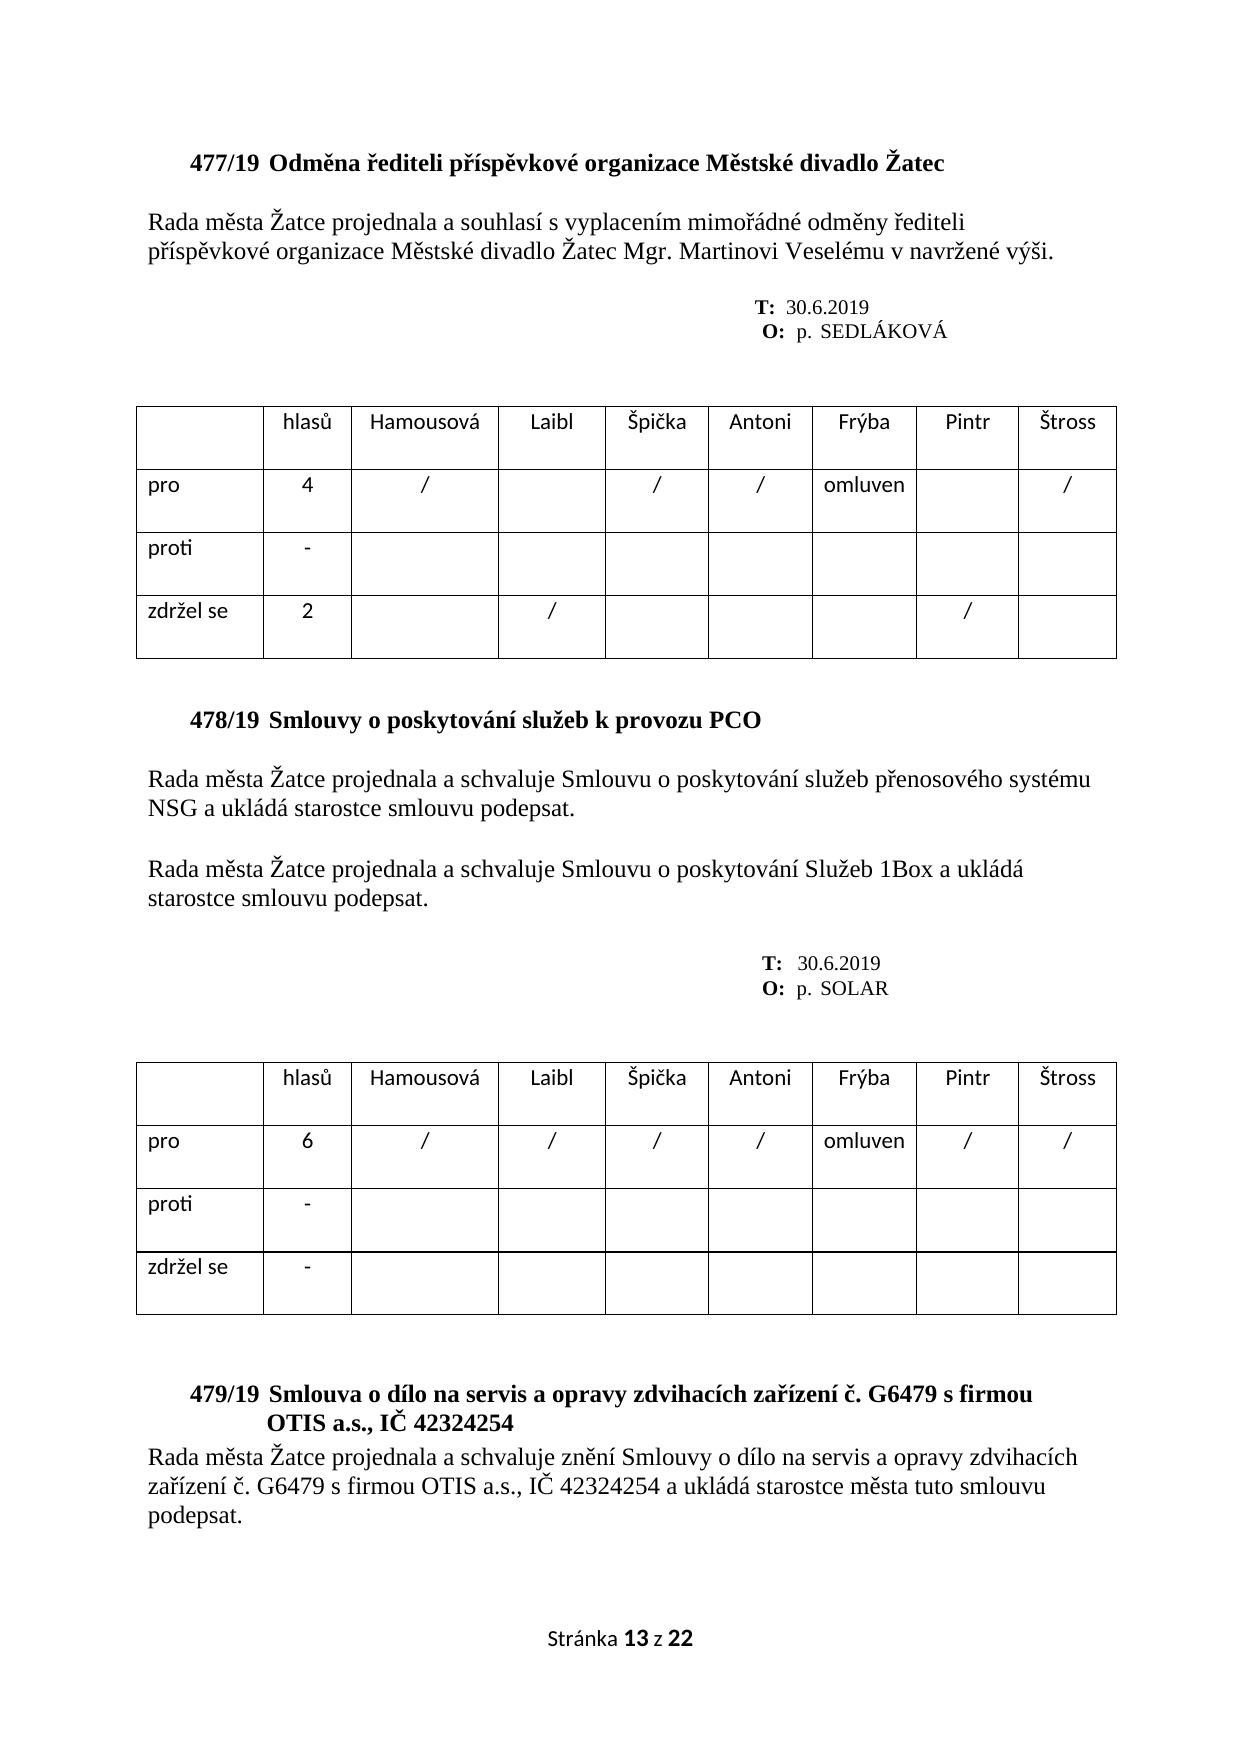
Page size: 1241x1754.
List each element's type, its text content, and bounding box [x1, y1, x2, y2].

table_cell [606, 596, 708, 658]
table_cell [917, 533, 1018, 595]
table_header hlasů [264, 1063, 351, 1125]
table_cell 4 [264, 470, 351, 532]
table_cell omluven [813, 1126, 916, 1188]
table_cell / [709, 470, 812, 532]
table_cell [917, 1189, 1018, 1251]
table_cell / [606, 1126, 708, 1188]
table_cell zdržel se [137, 1253, 263, 1314]
text O: p. SEDLÁKOVÁ [148, 319, 1093, 343]
table_cell / [1019, 1126, 1116, 1188]
table_cell - [264, 1253, 351, 1314]
table_cell [1019, 1253, 1116, 1314]
text Rada města Žatce projednala a schvaluje Smlouvu o poskytování Služeb 1Box a ukládá [148, 854, 1093, 883]
table_header [137, 1063, 263, 1125]
table_cell proti [137, 1189, 263, 1251]
table_header Pintr [917, 1063, 1018, 1125]
table_cell pro [137, 470, 263, 532]
table_cell [813, 533, 916, 595]
table_cell [352, 533, 498, 595]
table_cell zdržel se [137, 596, 263, 658]
table_cell [813, 1189, 916, 1251]
table_cell [917, 1253, 1018, 1314]
table_header Laibl [499, 1063, 605, 1125]
table_cell [606, 1253, 708, 1314]
table_cell [1019, 1189, 1116, 1251]
table_header Laibl [499, 407, 605, 469]
table_cell [709, 596, 812, 658]
table_header Štross [1019, 407, 1116, 469]
table_header [137, 407, 263, 469]
text O: p. SOLAR [148, 975, 1093, 999]
text T: 30.6.2019 [148, 295, 1093, 319]
table_header hlasů [264, 407, 351, 469]
table_header Hamousová [352, 1063, 498, 1125]
text starostce smlouvu podepsat. [148, 883, 1093, 912]
table_cell 2 [264, 596, 351, 658]
table_header Špička [606, 1063, 708, 1125]
table_cell pro [137, 1126, 263, 1188]
table_cell / [917, 1126, 1018, 1188]
table_cell [813, 596, 916, 658]
text Rada města Žatce projednala a schvaluje Smlouvu o poskytování služeb přenosového systému NSG a ukládá starostce smlouvu podepsat. [148, 764, 1093, 822]
table_cell - [264, 533, 351, 595]
table_cell / [606, 470, 708, 532]
text Rada města Žatce projednala a souhlasí s vyplacením mimořádné odměny řediteli příspěvkové organizace Městské divadlo Žatec Mgr. Martinovi Veselému v navržené výši. [148, 207, 1093, 264]
table_cell [499, 1253, 605, 1314]
table_cell - [264, 1189, 351, 1251]
table_cell [606, 1189, 708, 1251]
table_cell [499, 1189, 605, 1251]
table_header Špička [606, 407, 708, 469]
table_header Frýba [813, 407, 916, 469]
table_cell [709, 533, 812, 595]
table_cell proti [137, 533, 263, 595]
table_header Antoni [709, 407, 812, 469]
table_cell / [917, 596, 1018, 658]
table_cell [352, 1253, 498, 1314]
text T: 30.6.2019 [148, 951, 1093, 975]
table_cell [1019, 596, 1116, 658]
table_header Štross [1019, 1063, 1116, 1125]
table_cell / [709, 1126, 812, 1188]
table_cell [813, 1253, 916, 1314]
text 479/19 Smlouva o dílo na servis a opravy zdvihacích zařízení č. G6479 s firmou [148, 1379, 1093, 1408]
table_cell / [352, 1126, 498, 1188]
table_cell omluven [813, 470, 916, 532]
text 478/19 Smlouvy o poskytování služeb k provozu PCO [148, 705, 1093, 734]
table_cell [709, 1253, 812, 1314]
table_cell 6 [264, 1126, 351, 1188]
table_cell / [1019, 470, 1116, 532]
text 477/19 Odměna řediteli příspěvkové organizace Městské divadlo Žatec [148, 148, 1093, 176]
table_cell [917, 470, 1018, 532]
table_cell [352, 1189, 498, 1251]
table_cell [709, 1189, 812, 1251]
table_header Pintr [917, 407, 1018, 469]
table_header Antoni [709, 1063, 812, 1125]
table_cell / [352, 470, 498, 532]
table_cell [499, 533, 605, 595]
table_cell / [499, 1126, 605, 1188]
table_cell [606, 533, 708, 595]
table_cell [1019, 533, 1116, 595]
table_cell [352, 596, 498, 658]
table_header Frýba [813, 1063, 916, 1125]
text OTIS a.s., IČ 42324254 [148, 1408, 1093, 1436]
text Rada města Žatce projednala a schvaluje znění Smlouvy o dílo na servis a opravy zdvihacích zařízení č. G6479 s firmou OTIS a.s., IČ 42324254 a ukládá starostce města tuto smlouvu podepsat. [148, 1442, 1093, 1528]
table_header Hamousová [352, 407, 498, 469]
table_cell [499, 470, 605, 532]
table_cell / [499, 596, 605, 658]
